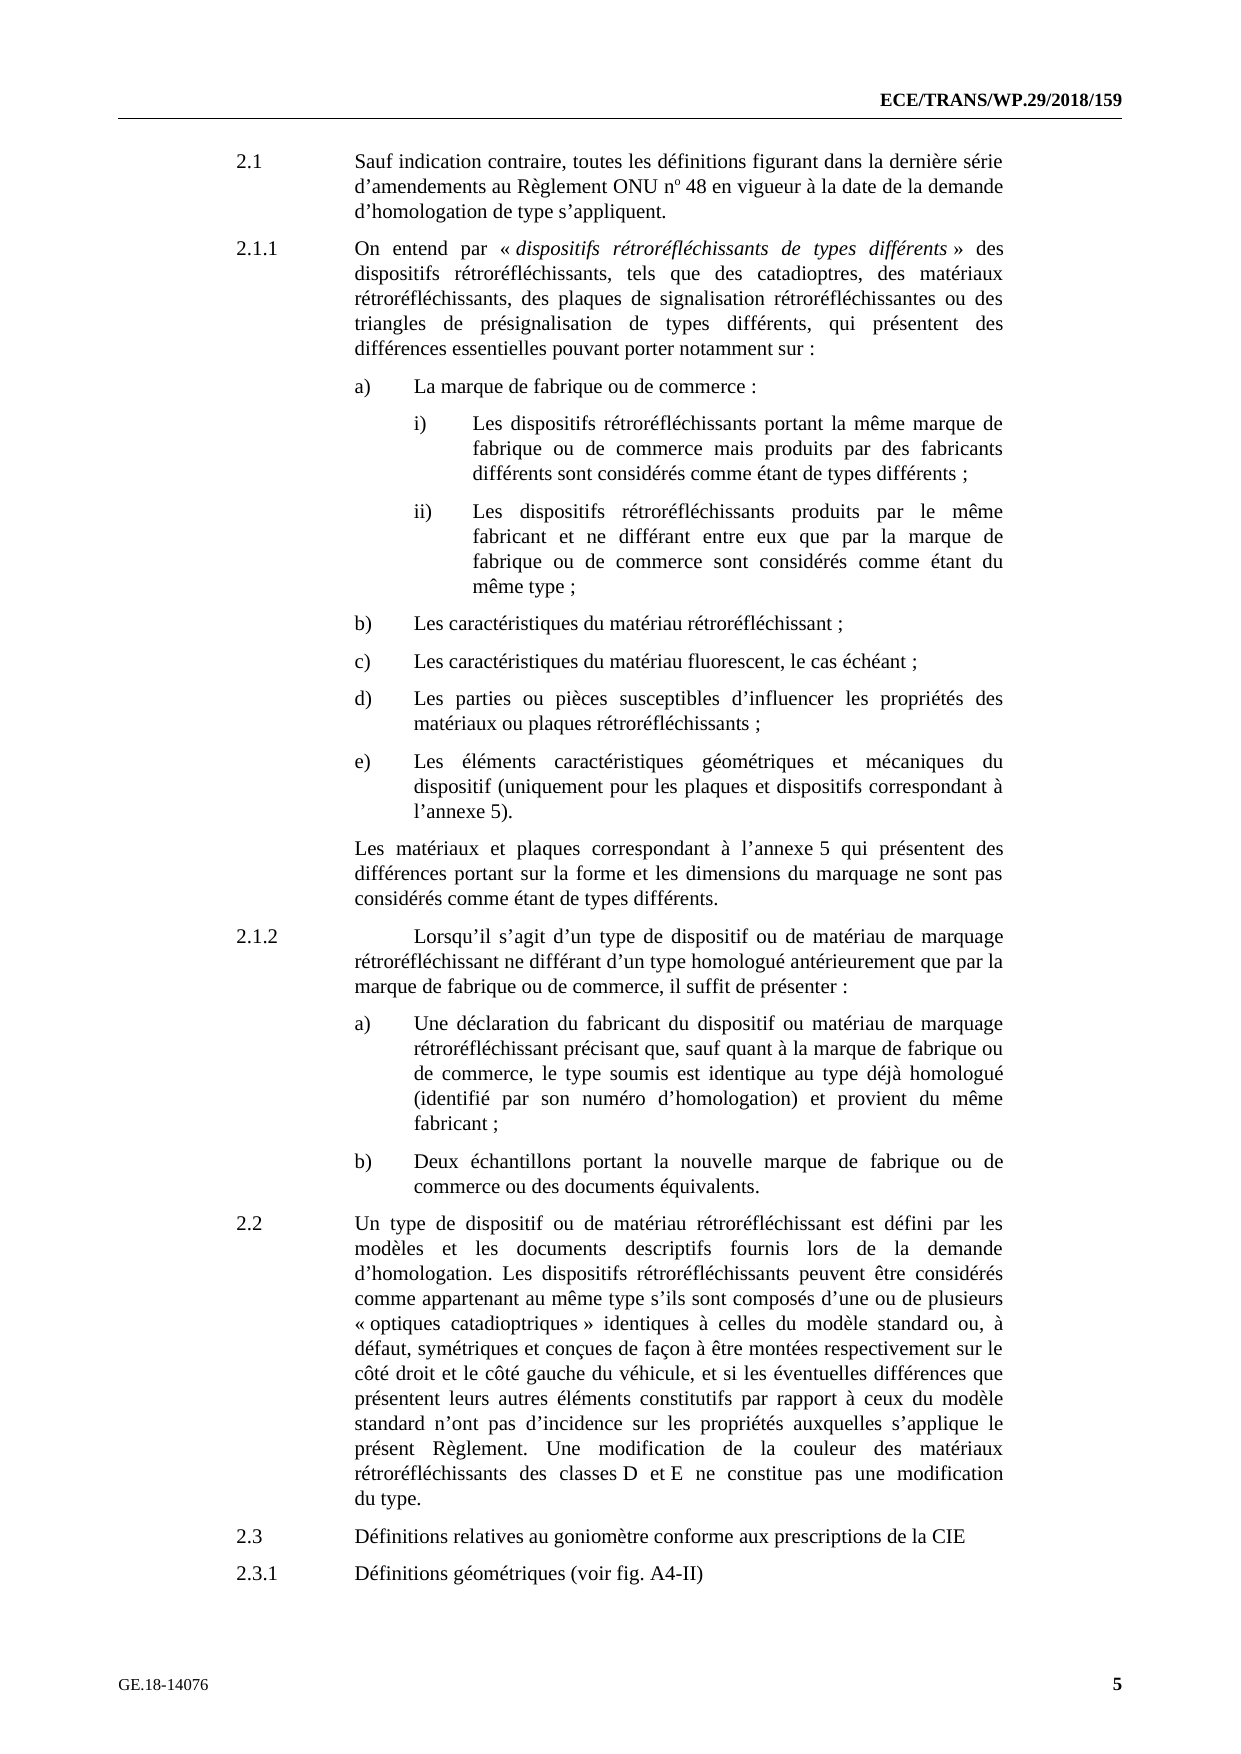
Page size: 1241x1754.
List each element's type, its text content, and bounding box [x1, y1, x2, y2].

text b) Les caractéristiques du matériau rétroréfléchissant ; [354, 610, 1004, 635]
text 2.1 Sauf indication contraire, toutes les définitions figurant dans la dernière série d’amendements au Règlement ONU no 48 en vigueur à la date de la demande d’homologation de type s’appliquent. [236, 148, 1004, 223]
text b) Deux échantillons portant la nouvelle marque de fabrique ou de commerce ou des documents équivalents. [354, 1148, 1004, 1198]
text a) La marque de fabrique ou de commerce : [354, 373, 1004, 398]
text i) Les dispositifs rétroréfléchissants portant la même marque de fabrique ou de commerce mais produits par des fabricants différents sont considérés comme étant de types différents ; [413, 410, 1004, 485]
text 2.3.1 Définitions géométriques (voir fig. A4-II) [236, 1560, 1004, 1585]
text ii) Les dispositifs rétroréfléchissants produits par le même fabricant et ne différant entre eux que par la marque de fabrique ou de commerce sont considérés comme étant du même type ; [413, 498, 1004, 598]
text a) Une déclaration du fabricant du dispositif ou matériau de marquage rétroréfléchissant précisant que, sauf quant à la marque de fabrique ou de commerce, le type soumis est identique au type déjà homologué (identifié par son numéro d’homologation) et provient du même fabricant ; [354, 1010, 1004, 1135]
text 2.2 Un type de dispositif ou de matériau rétroréfléchissant est défini par les modèles et les documents descriptifs fournis lors de la demande d’homologation. Les dispositifs rétroréfléchissants peuvent être considérés comme appartenant au même type s’ils sont composés d’une ou de plusieurs « optiques catadioptriques » identiques à celles du modèle standard ou, à défaut, symétriques et conçues de façon à être montées respectivement sur le côté droit et le côté gauche du véhicule, et si les éventuelles différences que présentent leurs autres éléments constitutifs par rapport à ceux du modèle standard n’ont pas d’incidence sur les propriétés auxquelles s’applique le présent Règlement. Une modification de la couleur des matériaux rétroréfléchissants des classes D et E ne constitue pas une modification du type. [236, 1210, 1004, 1510]
text 2.1.1 On entend par « dispositifs rétroréfléchissants de types différents » des dispositifs rétroréfléchissants, tels que des catadioptres, des matériaux rétroréfléchissants, des plaques de signalisation rétroréfléchissantes ou des triangles de présignalisation de types différents, qui présentent des différences essentielles pouvant porter notamment sur : [236, 235, 1004, 360]
text Les matériaux et plaques correspondant à l’annexe 5 qui présentent des différences portant sur la forme et les dimensions du marquage ne sont pas considérés comme étant de types différents. [354, 835, 1004, 910]
text d) Les parties ou pièces susceptibles d’influencer les propriétés des matériaux ou plaques rétroréfléchissants ; [354, 685, 1004, 735]
text e) Les éléments caractéristiques géométriques et mécaniques du dispositif (uniquement pour les plaques et dispositifs correspondant à l’annexe 5). [354, 748, 1004, 823]
text c) Les caractéristiques du matériau fluorescent, le cas échéant ; [354, 648, 1004, 673]
text 2.3 Définitions relatives au goniomètre conforme aux prescriptions de la CIE [236, 1523, 1004, 1548]
text 2.1.2 Lorsqu’il s’agit d’un type de dispositif ou de matériau de marquage rétroréfléchissant ne différant d’un type homologué antérieurement que par la marque de fabrique ou de commerce, il suffit de présenter : [236, 923, 1004, 998]
